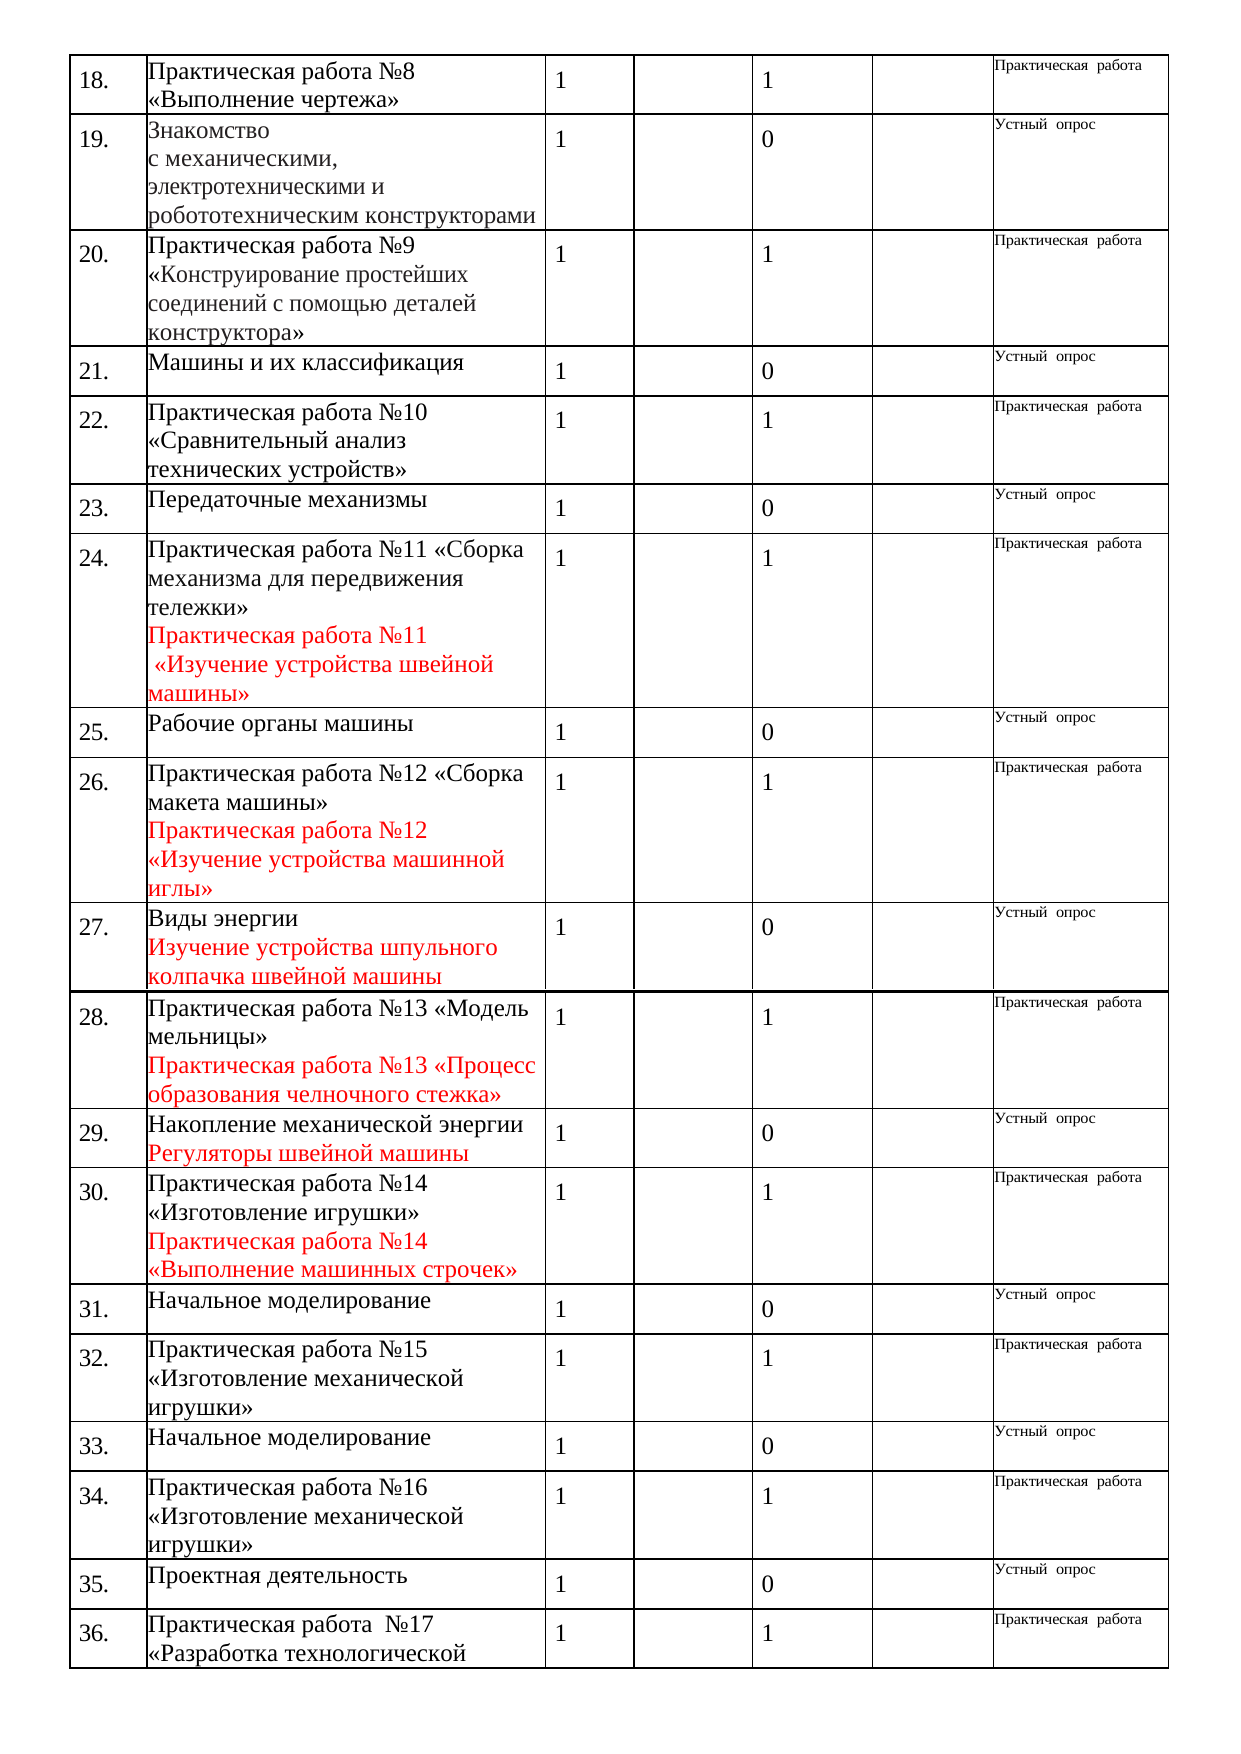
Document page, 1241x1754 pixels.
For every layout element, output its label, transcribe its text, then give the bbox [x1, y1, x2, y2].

table_cell Устный опрос [994, 1109, 1168, 1167]
table_cell Практическая работа №14 «Изготовление игрушки» Практическая работа №14 «Выполнение машинных строчек» [148, 1168, 545, 1283]
table_header 1 [546, 993, 633, 1108]
table_cell Практическая работа [994, 1335, 1168, 1421]
table_cell 1 [753, 1335, 872, 1421]
table_cell 1 [546, 397, 633, 483]
table_cell [873, 1472, 993, 1558]
table_cell Практическая работа №10 «Сравнительный анализ технических устройств» [148, 397, 545, 483]
table_cell Практическая работа [994, 1610, 1168, 1667]
table_cell Практическая работа №9 «Конструирование простейших соединений с помощью деталей конструктора» [148, 231, 545, 345]
table_cell 21. [71, 347, 146, 395]
table_cell Знакомство с механическими, электротехническими и робототехническим конструкторами [148, 115, 545, 229]
table_cell Практическая работа №11 «Сборка механизма для передвижения тележки» Практическая работа №11 «Изучение устройства швейной машины» [148, 534, 545, 707]
table_cell [635, 1285, 752, 1333]
table_cell 1 [546, 903, 633, 989]
table_cell 36. [71, 1610, 146, 1667]
table_cell 1 [753, 56, 872, 113]
table_cell Устный опрос [994, 485, 1168, 533]
table_cell 1 [546, 1472, 633, 1558]
table_cell [873, 1109, 993, 1167]
table_cell Практическая работа №12 «Сборка макета машины» Практическая работа №12 «Изучение устройства машинной иглы» [148, 758, 545, 902]
table_cell [635, 1422, 752, 1470]
table_cell 22. [71, 397, 146, 483]
table_cell 1 [753, 1472, 872, 1558]
table_cell Рабочие органы машины [148, 708, 545, 756]
table_cell Практическая работа [994, 56, 1168, 113]
table_cell [873, 347, 993, 395]
table_cell [873, 485, 993, 533]
table_cell 1 [546, 231, 633, 345]
table_cell Практическая работа [994, 1472, 1168, 1558]
table_cell 1 [546, 758, 633, 902]
table_cell [873, 708, 993, 756]
table_cell 1 [546, 1335, 633, 1421]
table_cell Начальное моделирование [148, 1422, 545, 1470]
table_cell 1 [546, 485, 633, 533]
table_header Практическая работа №13 «Модель мельницы» Практическая работа №13 «Процесс образования челночного стежка» [148, 993, 545, 1108]
table_cell Практическая работа [994, 1168, 1168, 1283]
table_cell 1 [546, 708, 633, 756]
table_cell [873, 903, 993, 989]
table_cell Устный опрос [994, 1560, 1168, 1608]
table_cell [635, 1560, 752, 1608]
table_cell 1 [753, 758, 872, 902]
table_cell 25. [71, 708, 146, 756]
table_cell 33. [71, 1422, 146, 1470]
table_cell 1 [753, 1610, 872, 1667]
table_cell 35. [71, 1560, 146, 1608]
table_cell [873, 1335, 993, 1421]
table_cell 32. [71, 1335, 146, 1421]
table_cell 1 [546, 1560, 633, 1608]
table_cell 18. [71, 56, 146, 113]
table_cell 27. [71, 903, 146, 989]
table_cell [873, 1610, 993, 1667]
table_cell Устный опрос [994, 1422, 1168, 1470]
table_cell 0 [753, 1285, 872, 1333]
table_cell 1 [546, 1610, 633, 1667]
table_header Практическая работа [994, 993, 1168, 1108]
table_cell Начальное моделирование [148, 1285, 545, 1333]
table_cell Проектная деятельность [148, 1560, 545, 1608]
table_cell Устный опрос [994, 708, 1168, 756]
table_header [873, 993, 993, 1108]
table_cell [635, 347, 752, 395]
table_cell [873, 1560, 993, 1608]
table_cell 0 [753, 115, 872, 229]
table_cell 20. [71, 231, 146, 345]
table_cell Виды энергии Изучение устройства шпульного колпачка швейной машины [148, 903, 545, 989]
table_cell [635, 708, 752, 756]
table_header 28. [71, 993, 146, 1108]
table_cell [635, 903, 752, 989]
table_cell Устный опрос [994, 1285, 1168, 1333]
table_cell [635, 1610, 752, 1667]
table_cell [635, 115, 752, 229]
table_cell 1 [546, 115, 633, 229]
table_cell [873, 1422, 993, 1470]
table_cell Устный опрос [994, 347, 1168, 395]
table_cell 1 [546, 1422, 633, 1470]
table_cell Устный опрос [994, 903, 1168, 989]
table_cell [635, 1472, 752, 1558]
table_cell 1 [546, 1285, 633, 1333]
table_cell 0 [753, 1109, 872, 1167]
table_cell [635, 485, 752, 533]
table_cell [635, 56, 752, 113]
table_cell 0 [753, 347, 872, 395]
table_cell Передаточные механизмы [148, 485, 545, 533]
table_cell 0 [753, 1560, 872, 1608]
table_cell 31. [71, 1285, 146, 1333]
table_cell [635, 397, 752, 483]
table_cell [635, 231, 752, 345]
table_cell Практическая работа [994, 231, 1168, 345]
table_cell [873, 231, 993, 345]
table_cell Практическая работа №15 «Изготовление механической игрушки» [148, 1335, 545, 1421]
table_cell 26. [71, 758, 146, 902]
table_cell [873, 1168, 993, 1283]
table_cell [635, 534, 752, 707]
table_cell 0 [753, 1422, 872, 1470]
table_cell 1 [753, 534, 872, 707]
table_cell Практическая работа [994, 397, 1168, 483]
table_cell Практическая работа [994, 534, 1168, 707]
table_cell 1 [753, 1168, 872, 1283]
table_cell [148, 1610, 545, 1667]
table_header 1 [753, 993, 872, 1108]
table_cell 1 [546, 534, 633, 707]
table_cell 34. [71, 1472, 146, 1558]
table_cell 30. [71, 1168, 146, 1283]
table_cell [873, 534, 993, 707]
table_cell [635, 758, 752, 902]
table_cell Машины и их классификация [148, 347, 545, 395]
table_cell Практическая работа №16 «Изготовление механической игрушки» [148, 1472, 545, 1558]
table_cell 1 [546, 1168, 633, 1283]
table_cell 0 [753, 708, 872, 756]
table_cell 1 [753, 397, 872, 483]
table_cell [635, 1335, 752, 1421]
table_cell Устный опрос [994, 115, 1168, 229]
table_cell Практическая работа №8 «Выполнение чертежа» [148, 56, 545, 113]
table_cell Практическая работа [994, 758, 1168, 902]
table_cell 1 [546, 1109, 633, 1167]
table_cell [873, 1285, 993, 1333]
table_cell 0 [753, 485, 872, 533]
table_cell [873, 397, 993, 483]
table_cell 29. [71, 1109, 146, 1167]
table_cell [873, 758, 993, 902]
table_cell 1 [546, 56, 633, 113]
table_cell Накопление механической энергии Регуляторы швейной машины [148, 1109, 545, 1167]
table_cell [873, 115, 993, 229]
table_cell 1 [546, 347, 633, 395]
table_header [635, 993, 752, 1108]
table_cell 0 [753, 903, 872, 989]
table_cell 19. [71, 115, 146, 229]
table_cell [635, 1109, 752, 1167]
table_cell 1 [753, 231, 872, 345]
table_cell 24. [71, 534, 146, 707]
table_cell 23. [71, 485, 146, 533]
table_cell [873, 56, 993, 113]
table_cell [635, 1168, 752, 1283]
